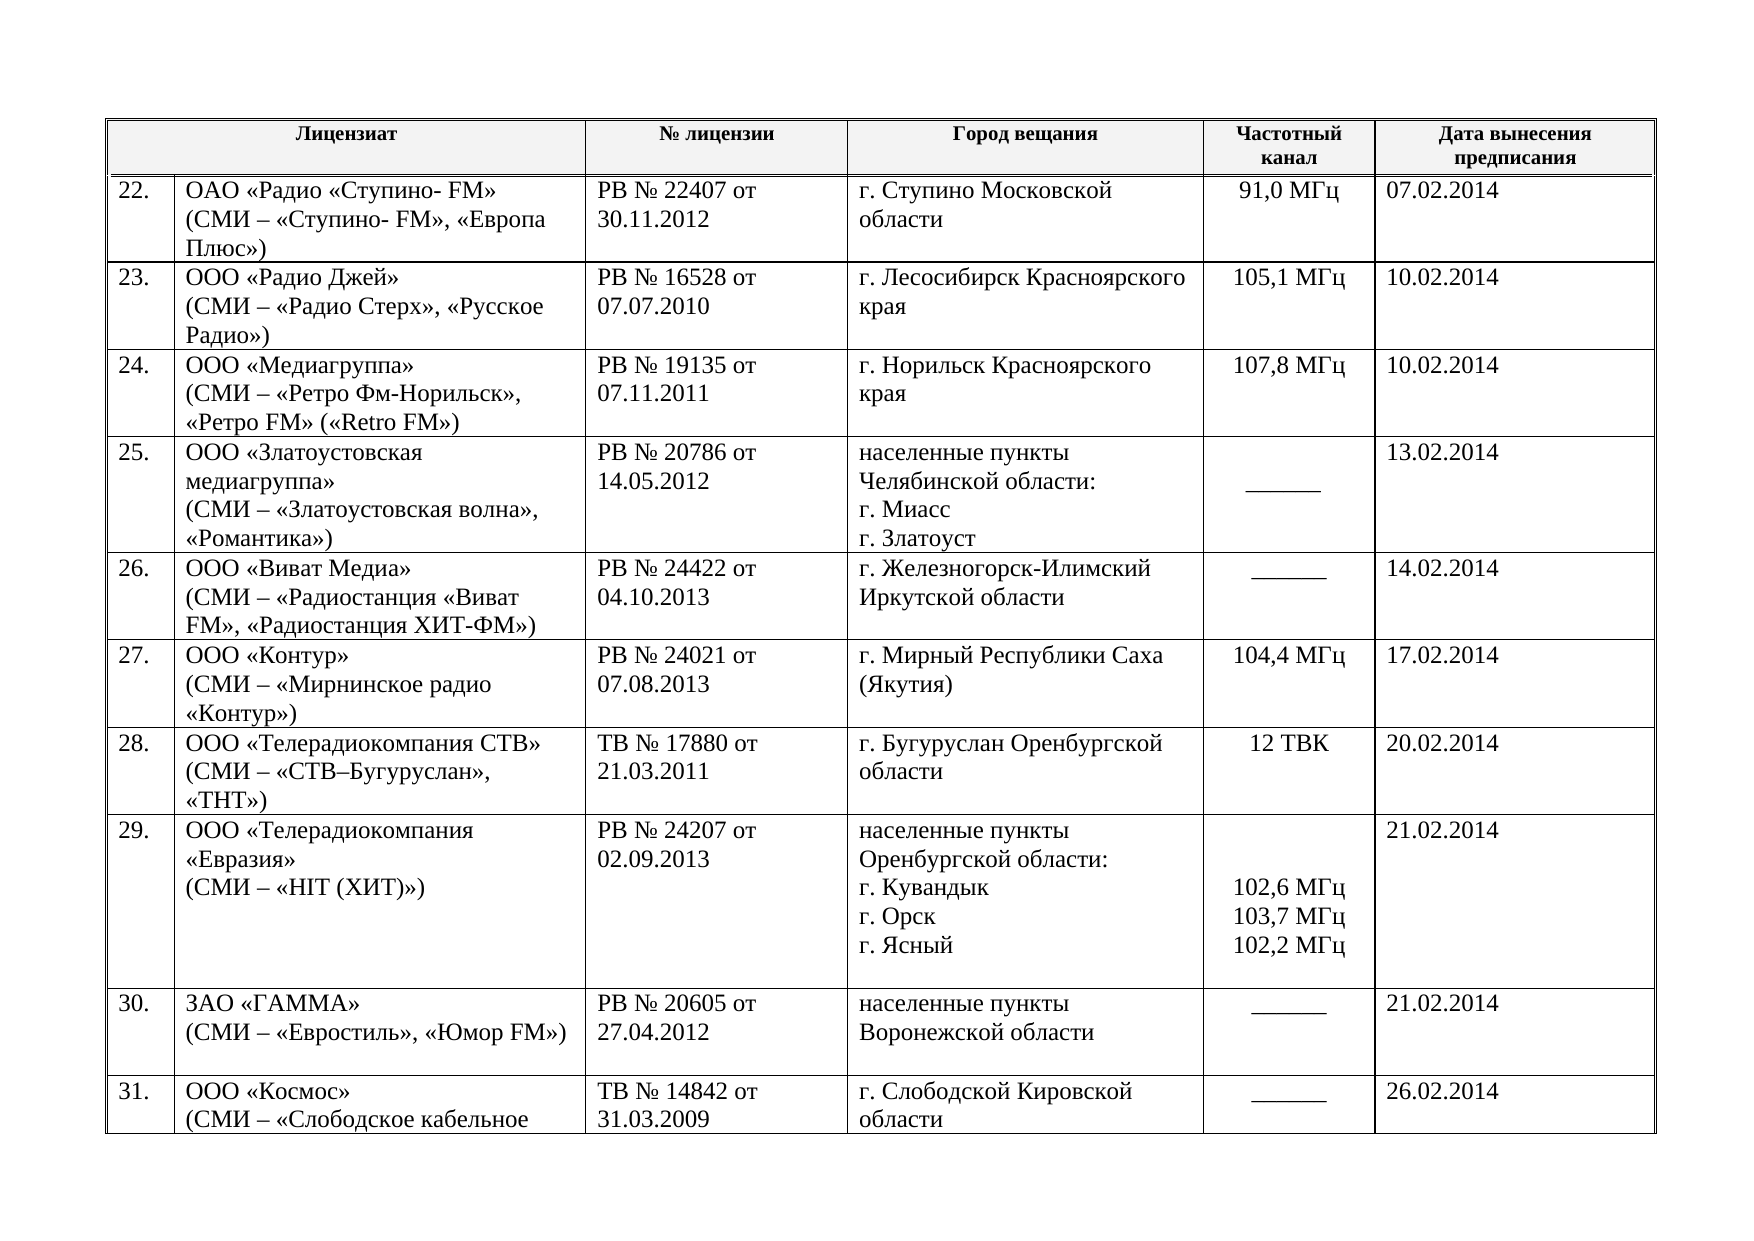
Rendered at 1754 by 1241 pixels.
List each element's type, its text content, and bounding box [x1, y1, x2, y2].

table_cell г. Лесосибирск Красноярского края [848, 263, 1203, 349]
table_cell ООО «Телерадиокомпания «Евразия» (СМИ – «HIT (ХИТ)») [175, 815, 585, 987]
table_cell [175, 1076, 585, 1133]
table_cell г. Мирный Республики Саха (Якутия) [848, 640, 1203, 727]
table_header № лицензии [586, 121, 847, 174]
table_cell г. Ступино Московской области [848, 177, 1203, 261]
table_cell 107,8 МГц [1204, 350, 1374, 436]
table_cell 104,4 МГц [1204, 640, 1374, 727]
table_cell РВ № 24021 от 07.08.2013 [586, 640, 847, 727]
table_cell 23. [108, 263, 174, 349]
table_cell РВ № 24207 от 02.09.2013 [586, 815, 847, 987]
table_cell 10.02.2014 [1376, 263, 1654, 349]
table_cell ТВ № 17880 от 21.03.2011 [586, 728, 847, 814]
table_cell ООО «Златоустовская медиагруппа» (СМИ – «Златоустовская волна», «Романтика») [175, 437, 585, 552]
table_cell 91,0 МГц [1204, 177, 1374, 261]
table_cell 22. [107, 174, 174, 261]
table_cell г. Железногорск-Илимский Иркутской области [848, 553, 1203, 639]
table_cell населенные пункты Челябинской области: г. Миасс г. Златоуст [848, 437, 1203, 552]
table_cell ______ [1204, 1076, 1374, 1133]
table_cell 21.02.2014 [1376, 815, 1654, 987]
table_cell 105,1 МГц [1204, 263, 1374, 349]
table_cell ООО «Контур» (СМИ – «Мирнинское радио «Контур») [175, 640, 585, 727]
table_cell 12 ТВК [1204, 728, 1374, 814]
table_cell 25. [108, 437, 174, 552]
table_cell населенные пункты Воронежской области [848, 989, 1203, 1075]
table_cell ООО «Медиагруппа» (СМИ – «Ретро Фм-Норильск», «Ретро FM» («Retro FM») [175, 350, 585, 436]
table_cell РВ № 19135 от 07.11.2011 [586, 350, 847, 436]
table_cell РВ № 24422 от 04.10.2013 [586, 553, 847, 639]
table_cell г. Норильск Красноярского края [848, 350, 1203, 436]
table_cell 102,6 МГц 103,7 МГц 102,2 МГц [1204, 815, 1374, 987]
table_cell 21.02.2014 [1376, 989, 1654, 1075]
table_cell 28. [108, 728, 174, 814]
table_cell 29. [108, 815, 174, 987]
table_cell 26.02.2014 [1376, 1076, 1654, 1133]
table_cell ______ [1204, 989, 1374, 1075]
table_cell 31. [108, 1076, 174, 1133]
table_header Дата вынесения предписания [1376, 121, 1654, 174]
table_cell ТВ № 14842 от 31.03.2009 [586, 1076, 847, 1133]
table_cell 14.02.2014 [1376, 553, 1654, 639]
table_cell 13.02.2014 [1376, 437, 1654, 552]
table_cell ООО «Радио Джей» (СМИ – «Радио Стерх», «Русское Радио») [175, 263, 585, 349]
table_cell РВ № 22407 от 30.11.2012 [586, 177, 847, 261]
table_cell ООО «Телерадиокомпания СТВ» (СМИ – «СТВ–Бугуруслан», «ТНТ») [175, 728, 585, 814]
table_cell 10.02.2014 [1376, 350, 1654, 436]
table_cell 07.02.2014 [1376, 174, 1656, 261]
table_cell РВ № 16528 от 07.07.2010 [586, 263, 847, 349]
table_cell 20.02.2014 [1376, 728, 1654, 814]
table_cell ООО «Виват Медиа» (СМИ – «Радиостанция «Виват FM», «Радиостанция ХИТ-ФМ») [175, 553, 585, 639]
table_cell населенные пункты Оренбургской области: г. Кувандык г. Орск г. Ясный [848, 815, 1203, 987]
table_cell ОАО «Радио «Ступино- FM» (СМИ – «Ступино- FM», «Европа Плюс») [175, 177, 585, 261]
table_cell ЗАО «ГАММА» (СМИ – «Евростиль», «Юмор FM») [175, 989, 585, 1075]
table_header Лицензиат [108, 121, 585, 174]
table_cell 17.02.2014 [1376, 640, 1654, 727]
table_cell 26. [108, 553, 174, 639]
table_cell РВ № 20786 от 14.05.2012 [586, 437, 847, 552]
table_cell 24. [108, 350, 174, 436]
table_cell г. Бугуруслан Оренбургской области [848, 728, 1203, 814]
table_header Частотный канал [1204, 121, 1374, 174]
table_cell ______ [1204, 437, 1374, 552]
table_cell ______ [1204, 553, 1374, 639]
table_cell 27. [108, 640, 174, 727]
table_cell 30. [108, 989, 174, 1075]
table_header Город вещания [848, 121, 1203, 174]
table_cell г. Слободской Кировской области [848, 1076, 1203, 1133]
table_cell РВ № 20605 от 27.04.2012 [586, 989, 847, 1075]
